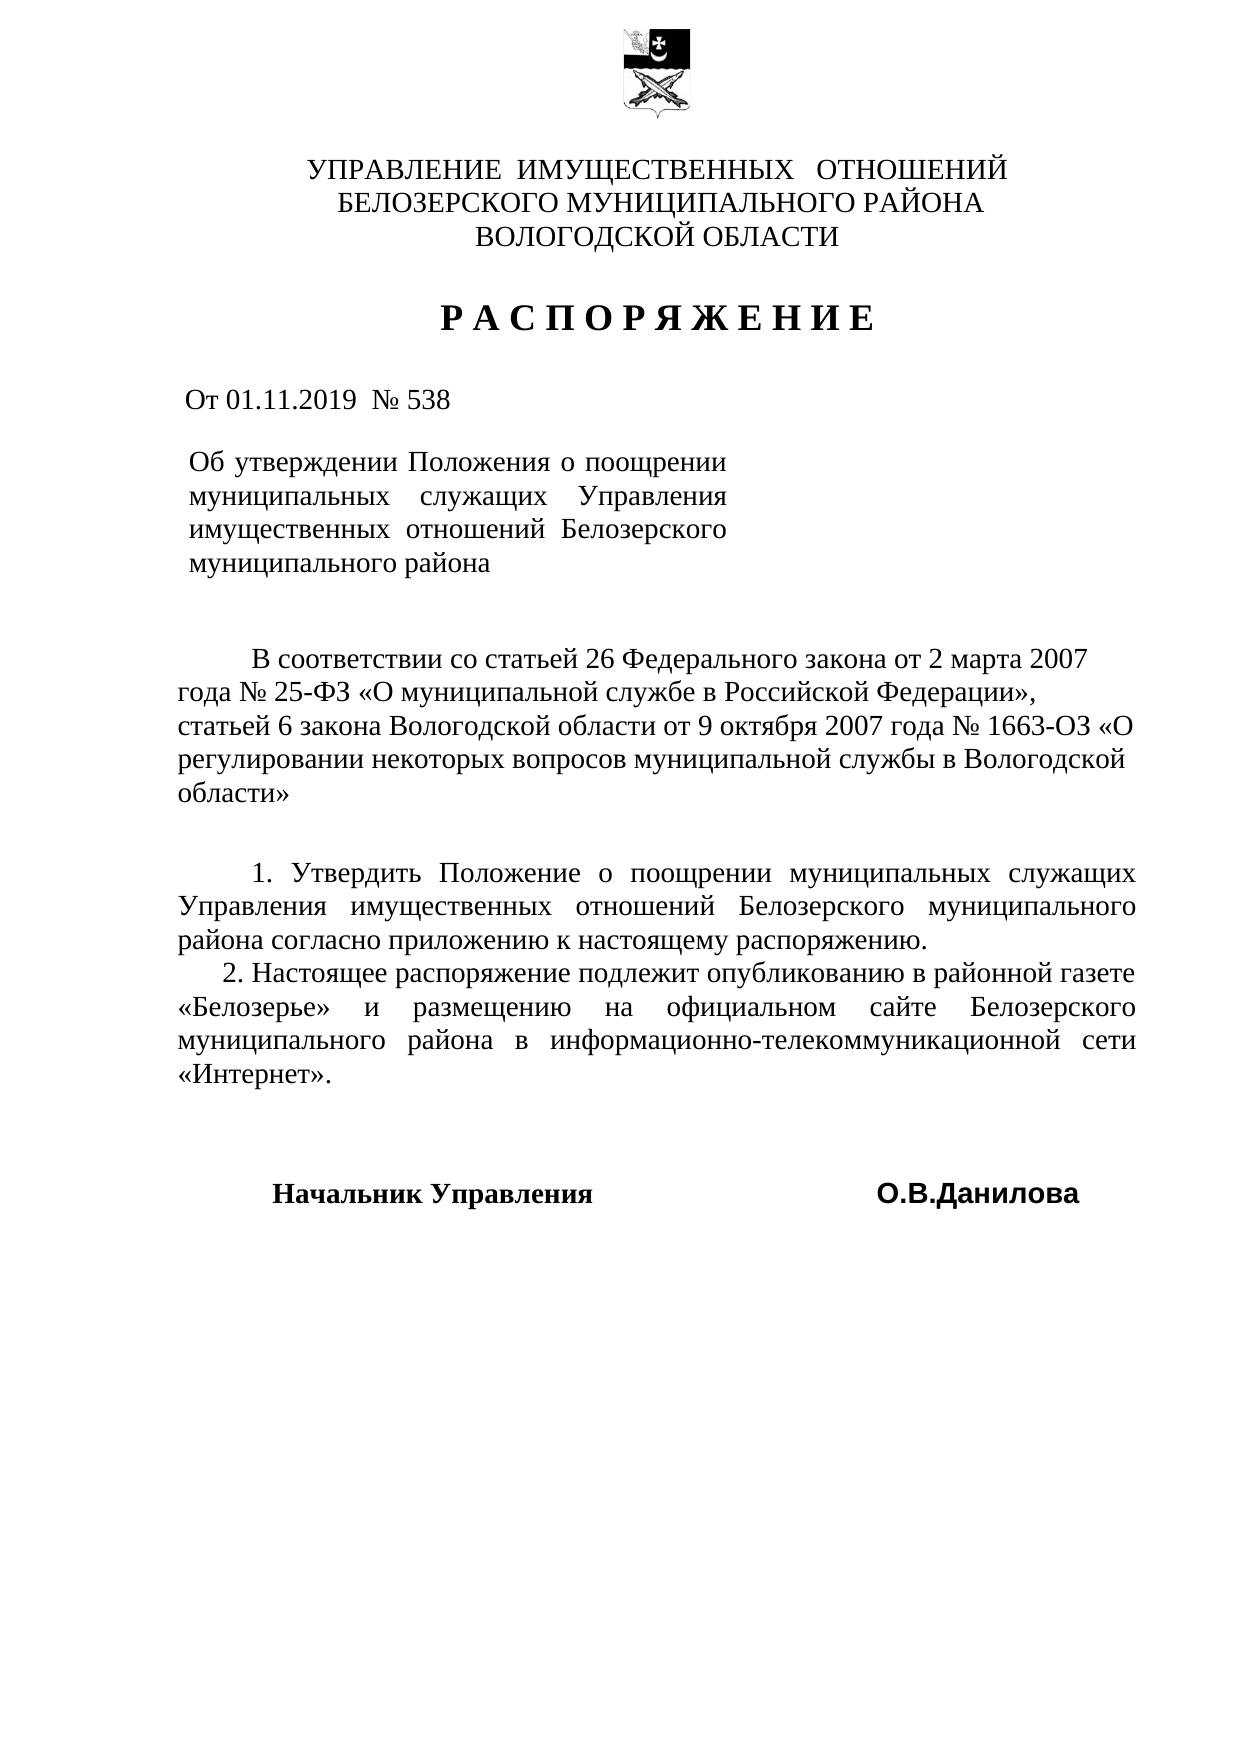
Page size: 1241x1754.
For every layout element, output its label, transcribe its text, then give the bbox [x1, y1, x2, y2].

table_header [166, 444, 750, 641]
title Р А С П О Р Я Ж Е Н И Е [177, 296, 1137, 339]
title БЕЛОЗЕРСКОГО МУНИЦИПАЛЬНОГО РАЙОНА [177, 186, 1137, 219]
text Начальник Управления О.В.Данилова [177, 1176, 1137, 1209]
subtitle 2. Настоящее распоряжение подлежит опубликованию в районной газете «Белозерье» и размещению на официальном сайте Белозерского муниципального района в информационно-телекоммуникационной сети «Интернет». [177, 955, 1137, 1089]
text В соответствии со статьей 26 Федерального закона от 2 марта 2007 года № 25-ФЗ «О муниципальной службе в Российской Федерации», статьей 6 закона Вологодской области от 9 октября 2007 года № 1663-ОЗ «О регулировании некоторых вопросов муниципальной службы в Вологодской области» [177, 641, 1137, 809]
text 1. Утвердить Положение о поощрении муниципальных служащих Управления имущественных отношений Белозерского муниципального района согласно приложению к настоящему распоряжению. [177, 855, 1137, 955]
title УПРАВЛЕНИЕ ИМУЩЕСТВЕННЫХ ОТНОШЕНИЙ [177, 152, 1137, 186]
picture [623, 29, 691, 119]
text От 01.11.2019 № 538 [177, 382, 1137, 416]
title ВОЛОГОДСКОЙ ОБЛАСТИ [177, 219, 1137, 253]
